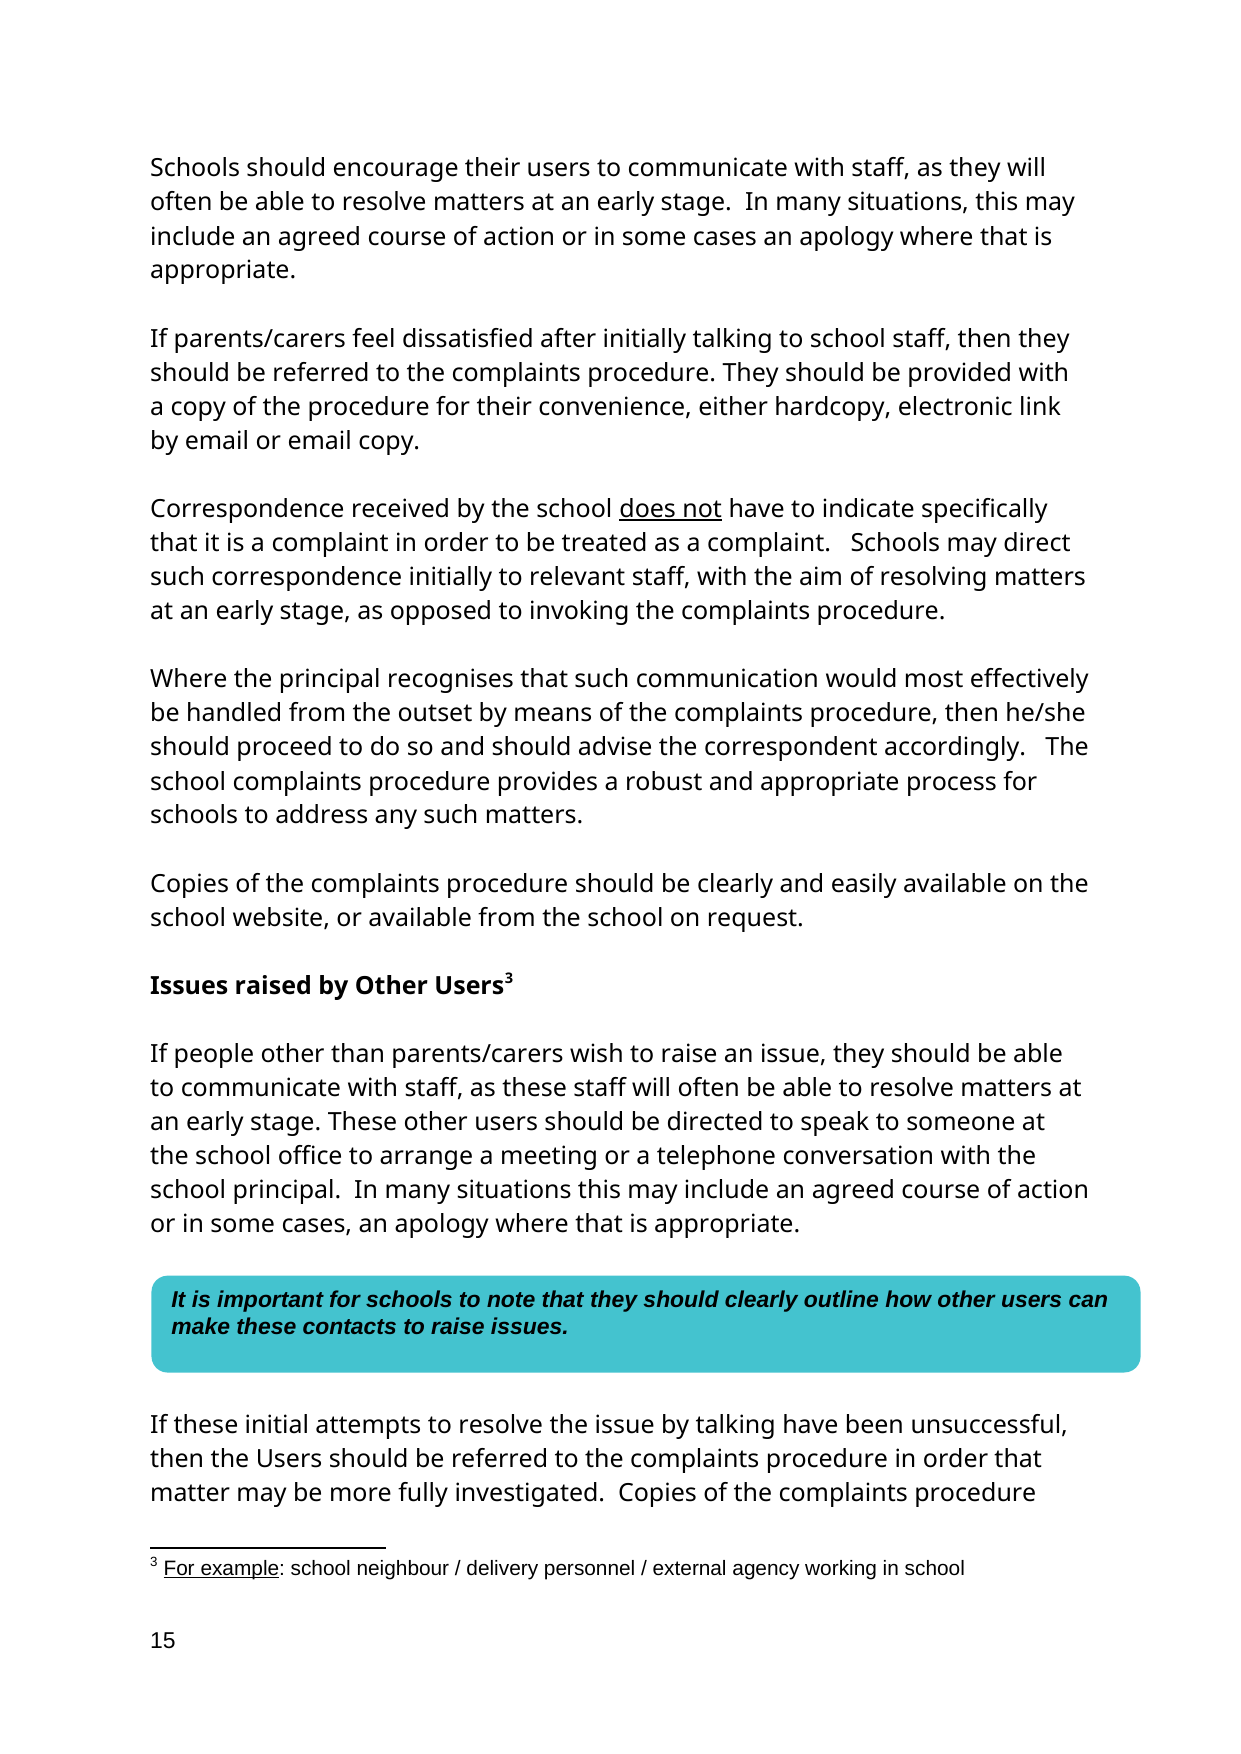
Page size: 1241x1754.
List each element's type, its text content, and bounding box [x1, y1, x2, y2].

text Correspondence received by the school does not have to indicate specifically that it is a complaint in order to be treated as a complaint. Schools may direct such correspondence initially to relevant staff, with the aim of resolving matters at an early stage, as opposed to invoking the complaints procedure. [150, 491, 1090, 627]
text Schools should encourage their users to communicate with staff, as they will often be able to resolve matters at an early stage. In many situations, this may include an agreed course of action or in some cases an apology where that is appropriate. [150, 150, 1090, 286]
text If parents/carers feel dissatisfied after initially talking to school staff, then they should be referred to the complaints procedure. They should be provided with a copy of the procedure for their convenience, either hardcopy, electronic link by email or email copy. [150, 320, 1090, 457]
text If people other than parents/carers wish to raise an issue, they should be able to communicate with staff, as these staff will often be able to resolve matters at an early stage. These other users should be directed to speak to someone at the school office to arrange a meeting or a telephone conversation with the school principal. In many situations this may include an agreed course of action or in some cases, an apology where that is appropriate. [150, 1036, 1090, 1240]
text Issues raised by Other Users [150, 967, 1090, 1002]
text Copies of the complaints procedure should be clearly and easily available on the school website, or available from the school on request. [150, 865, 1090, 933]
text Where the principal recognises that such communication would most effectively be handled from the outset by means of the complaints procedure, then he/she should proceed to do so and should advise the correspondent accordingly. The school complaints procedure provides a robust and appropriate process for schools to address any such matters. [150, 661, 1090, 831]
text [150, 1407, 1090, 1509]
